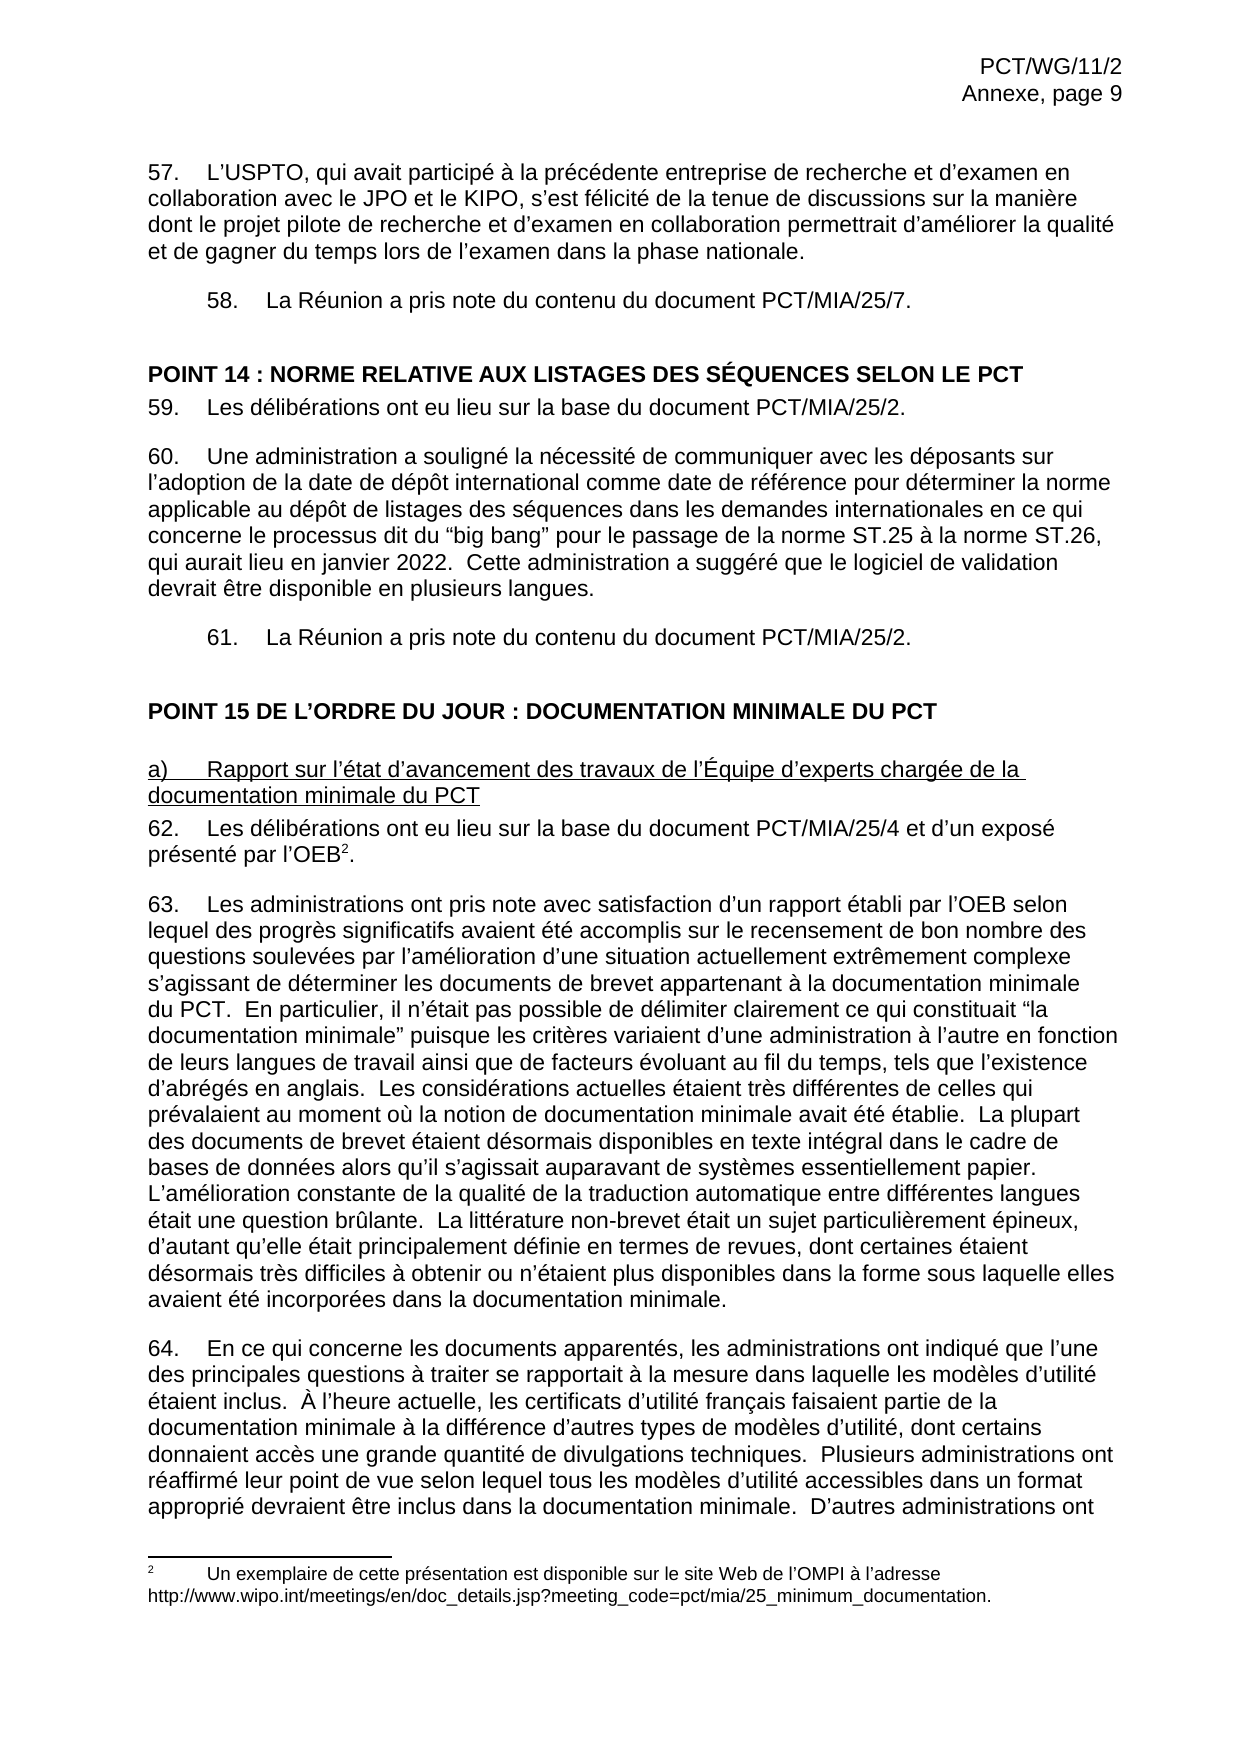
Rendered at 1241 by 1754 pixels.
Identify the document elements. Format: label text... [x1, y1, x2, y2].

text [148, 1335, 1122, 1519]
text La Réunion a pris note du contenu du document PCT/MIA/25/2. [207, 624, 1122, 650]
subtitle a) Rapport sur l’état d’avancement des travaux de l’Équipe d’experts chargée de la documentation minimale du PCT [148, 756, 1122, 809]
subtitle Point 15 de l’ordre du jour : documentation minimale du PCT [148, 698, 1122, 725]
text Les délibérations ont eu lieu sur la base du document PCT/MIA/25/4 et d’un exposé présenté par l’OEB. [148, 815, 1122, 868]
text Les administrations ont pris note avec satisfaction d’un rapport établi par l’OEB selon lequel des progrès significatifs avaient été accomplis sur le recensement de bon nombre des questions soulevées par l’amélioration d’une situation actuellement extrêmement complexe s’agissant de déterminer les documents de brevet appartenant à la documentation minimale du PCT. En particulier, il n’était pas possible de délimiter clairement ce qui constituait “la documentation minimale” puisque les critères variaient d’une administration à l’autre en fonction de leurs langues de travail ainsi que de facteurs évoluant au fil du temps, tels que l’existence d’abrégés en anglais. Les considérations actuelles étaient très différentes de celles qui prévalaient au moment où la notion de documentation minimale avait été établie. La plupart des documents de brevet étaient désormais disponibles en texte intégral dans le cadre de bases de données alors qu’il s’agissait auparavant de systèmes essentiellement papier. L’amélioration constante de la qualité de la traduction automatique entre différentes langues était une question brûlante. La littérature non-brevet était un sujet particulièrement épineux, d’autant qu’elle était principalement définie en termes de revues, dont certaines étaient désormais très difficiles à obtenir ou n’étaient plus disponibles dans la forme sous laquelle elles avaient été incorporées dans la documentation minimale. [148, 891, 1122, 1312]
text L’USPTO, qui avait participé à la précédente entreprise de recherche et d’examen en collaboration avec le JPO et le KIPO, s’est félicité de la tenue de discussions sur la manière dont le projet pilote de recherche et d’examen en collaboration permettrait d’améliorer la qualité et de gagner du temps lors de l’examen dans la phase nationale. [148, 158, 1122, 264]
subtitle Point 14 : norme relative aux listages des séquences selon le PCT [148, 361, 1122, 387]
text La Réunion a pris note du contenu du document PCT/MIA/25/7. [207, 287, 1122, 313]
text Les délibérations ont eu lieu sur la base du document PCT/MIA/25/2. [148, 394, 1122, 420]
text Une administration a souligné la nécessité de communiquer avec les déposants sur l’adoption de la date de dépôt international comme date de référence pour déterminer la norme applicable au dépôt de listages des séquences dans les demandes internationales en ce qui concerne le processus dit du “big bang” pour le passage de la norme ST.25 à la norme ST.26, qui aurait lieu en janvier 2022. Cette administration a suggéré que le logiciel de validation devrait être disponible en plusieurs langues. [148, 443, 1122, 601]
